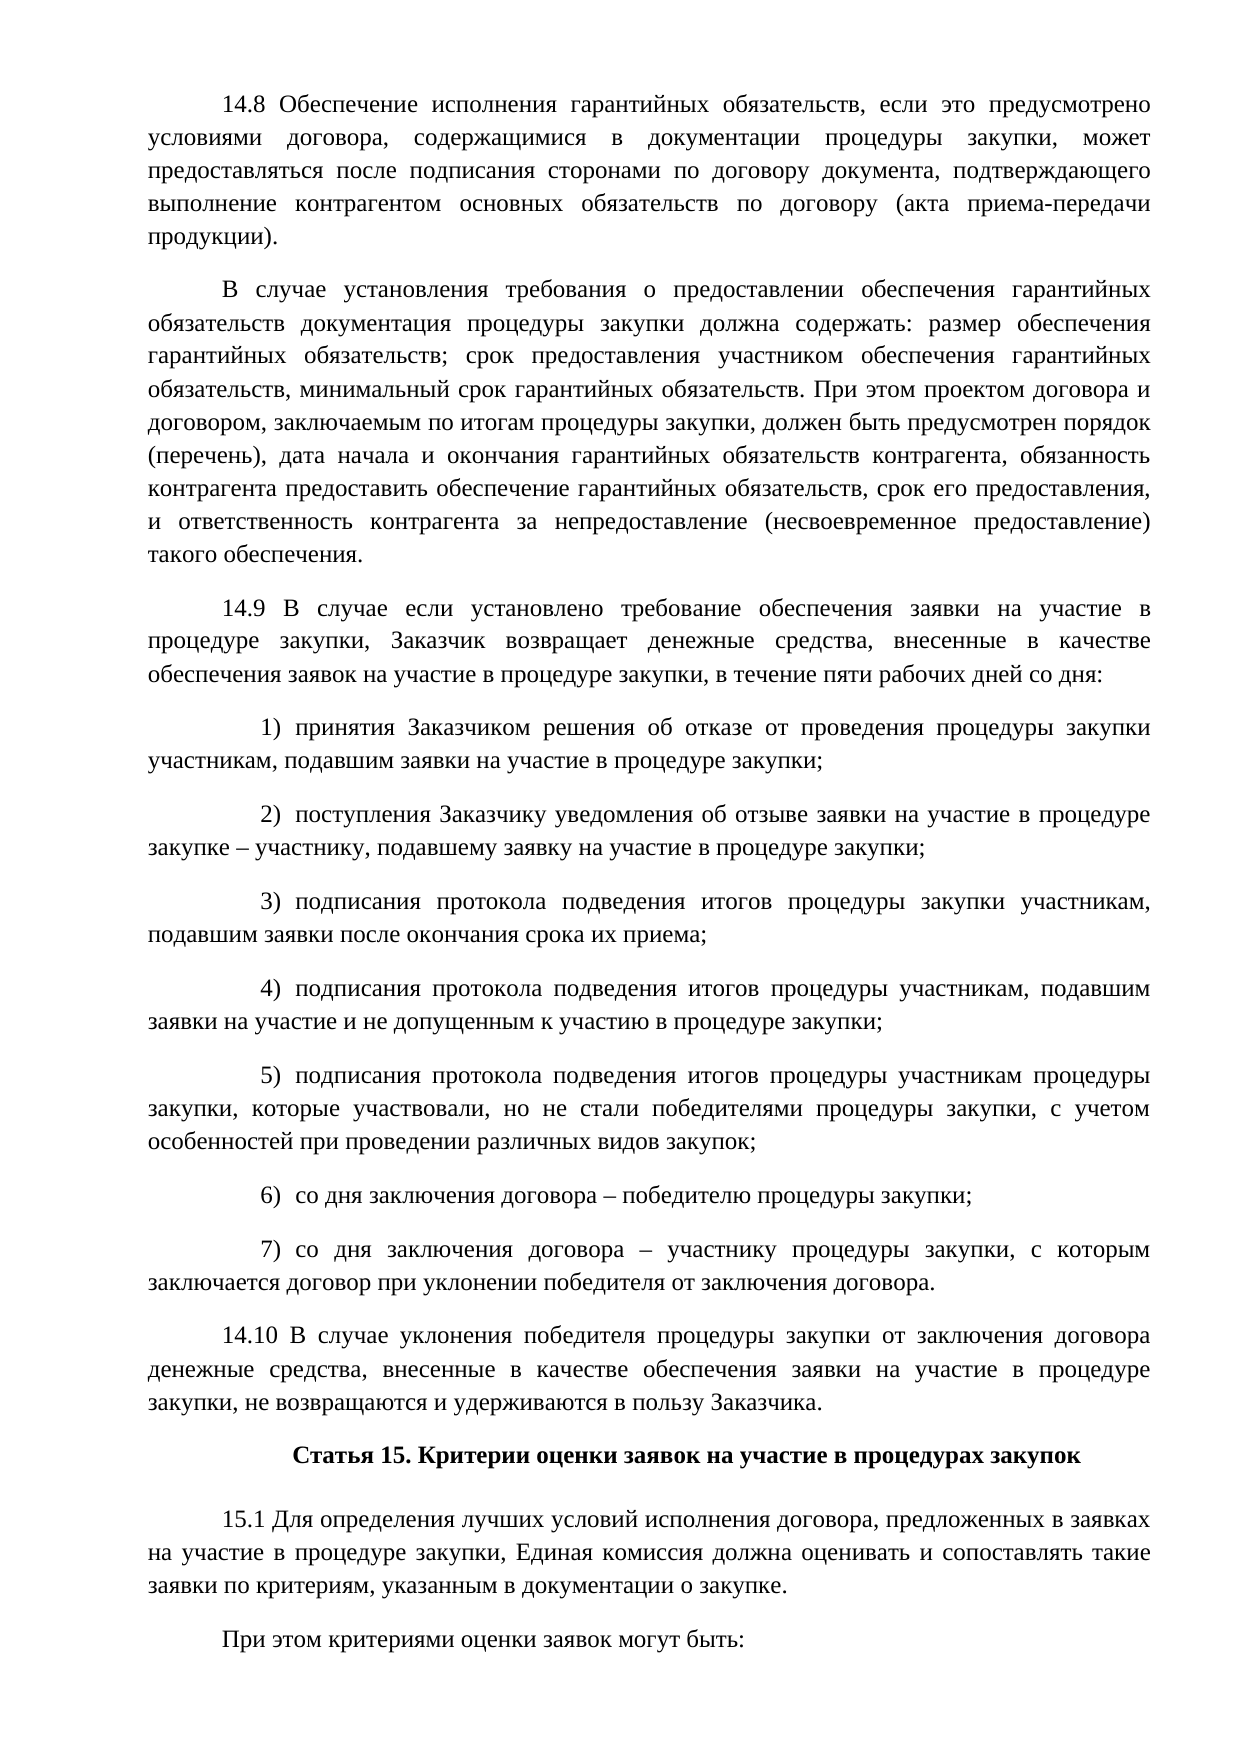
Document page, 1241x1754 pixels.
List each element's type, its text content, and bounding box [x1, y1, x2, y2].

text 14.9 В случае если установлено требование обеспечения заявки на участие в процедуре закупки, Заказчик возвращает денежные средства, внесенные в качестве обеспечения заявок на участие в процедуре закупки, в течение пяти рабочих дней со дня: [148, 593, 1152, 687]
text 5) подписания протокола подведения итогов процедуры участникам процедуры закупки, которые участвовали, но не стали победителями процедуры закупки, с учетом особенностей при проведении различных видов закупок; [148, 1060, 1152, 1155]
text 14.8 Обеспечение исполнения гарантийных обязательств, если это предусмотрено условиями договора, содержащимися в документации процедуры закупки, может предоставляться после подписания сторонами по договору документа, подтверждающего выполнение контрагентом основных обязательств по договору (акта приема-передачи продукции). [148, 89, 1152, 249]
text 7) со дня заключения договора – участнику процедуры закупки, с которым заключается договор при уклонении победителя от заключения договора. [148, 1234, 1152, 1296]
text 6) со дня заключения договора – победителю процедуры закупки; [148, 1180, 1152, 1209]
text 15.1 Для определения лучших условий исполнения договора, предложенных в заявках на участие в процедуре закупки, Единая комиссия должна оценивать и сопоставлять такие заявки по критериям, указанным в документации о закупке. [148, 1504, 1152, 1599]
text 1) принятия Заказчиком решения об отказе от проведения процедуры закупки участникам, подавшим заявки на участие в процедуре закупки; [148, 712, 1152, 774]
text 3) подписания протокола подведения итогов процедуры закупки участникам, подавшим заявки после окончания срока их приема; [148, 886, 1152, 948]
text В случае установления требования о предоставлении обеспечения гарантийных обязательств документация процедуры закупки должна содержать: размер обеспечения гарантийных обязательств; срок предоставления участником обеспечения гарантийных обязательств, минимальный срок гарантийных обязательств. При этом проектом договора и договором, заключаемым по итогам процедуры закупки, должен быть предусмотрен порядок (перечень), дата начала и окончания гарантийных обязательств контрагента, обязанность контрагента предоставить обеспечение гарантийных обязательств, срок его предоставления, и ответственность контрагента за непредоставление (несвоевременное предоставление) такого обеспечения. [148, 274, 1152, 567]
text При этом критериями оценки заявок могут быть: [148, 1624, 1152, 1653]
text 2) поступления Заказчику уведомления об отзыве заявки на участие в процедуре закупке – участнику, подавшему заявку на участие в процедуре закупки; [148, 799, 1152, 861]
text Статья 15. Критерии оценки заявок на участие в процедурах закупок [148, 1441, 1152, 1469]
text 4) подписания протокола подведения итогов процедуры участникам, подавшим заявки на участие и не допущенным к участию в процедуре закупки; [148, 973, 1152, 1035]
text 14.10 В случае уклонения победителя процедуры закупки от заключения договора денежные средства, внесенные в качестве обеспечения заявки на участие в процедуре закупки, не возвращаются и удерживаются в пользу Заказчика. [148, 1321, 1152, 1415]
